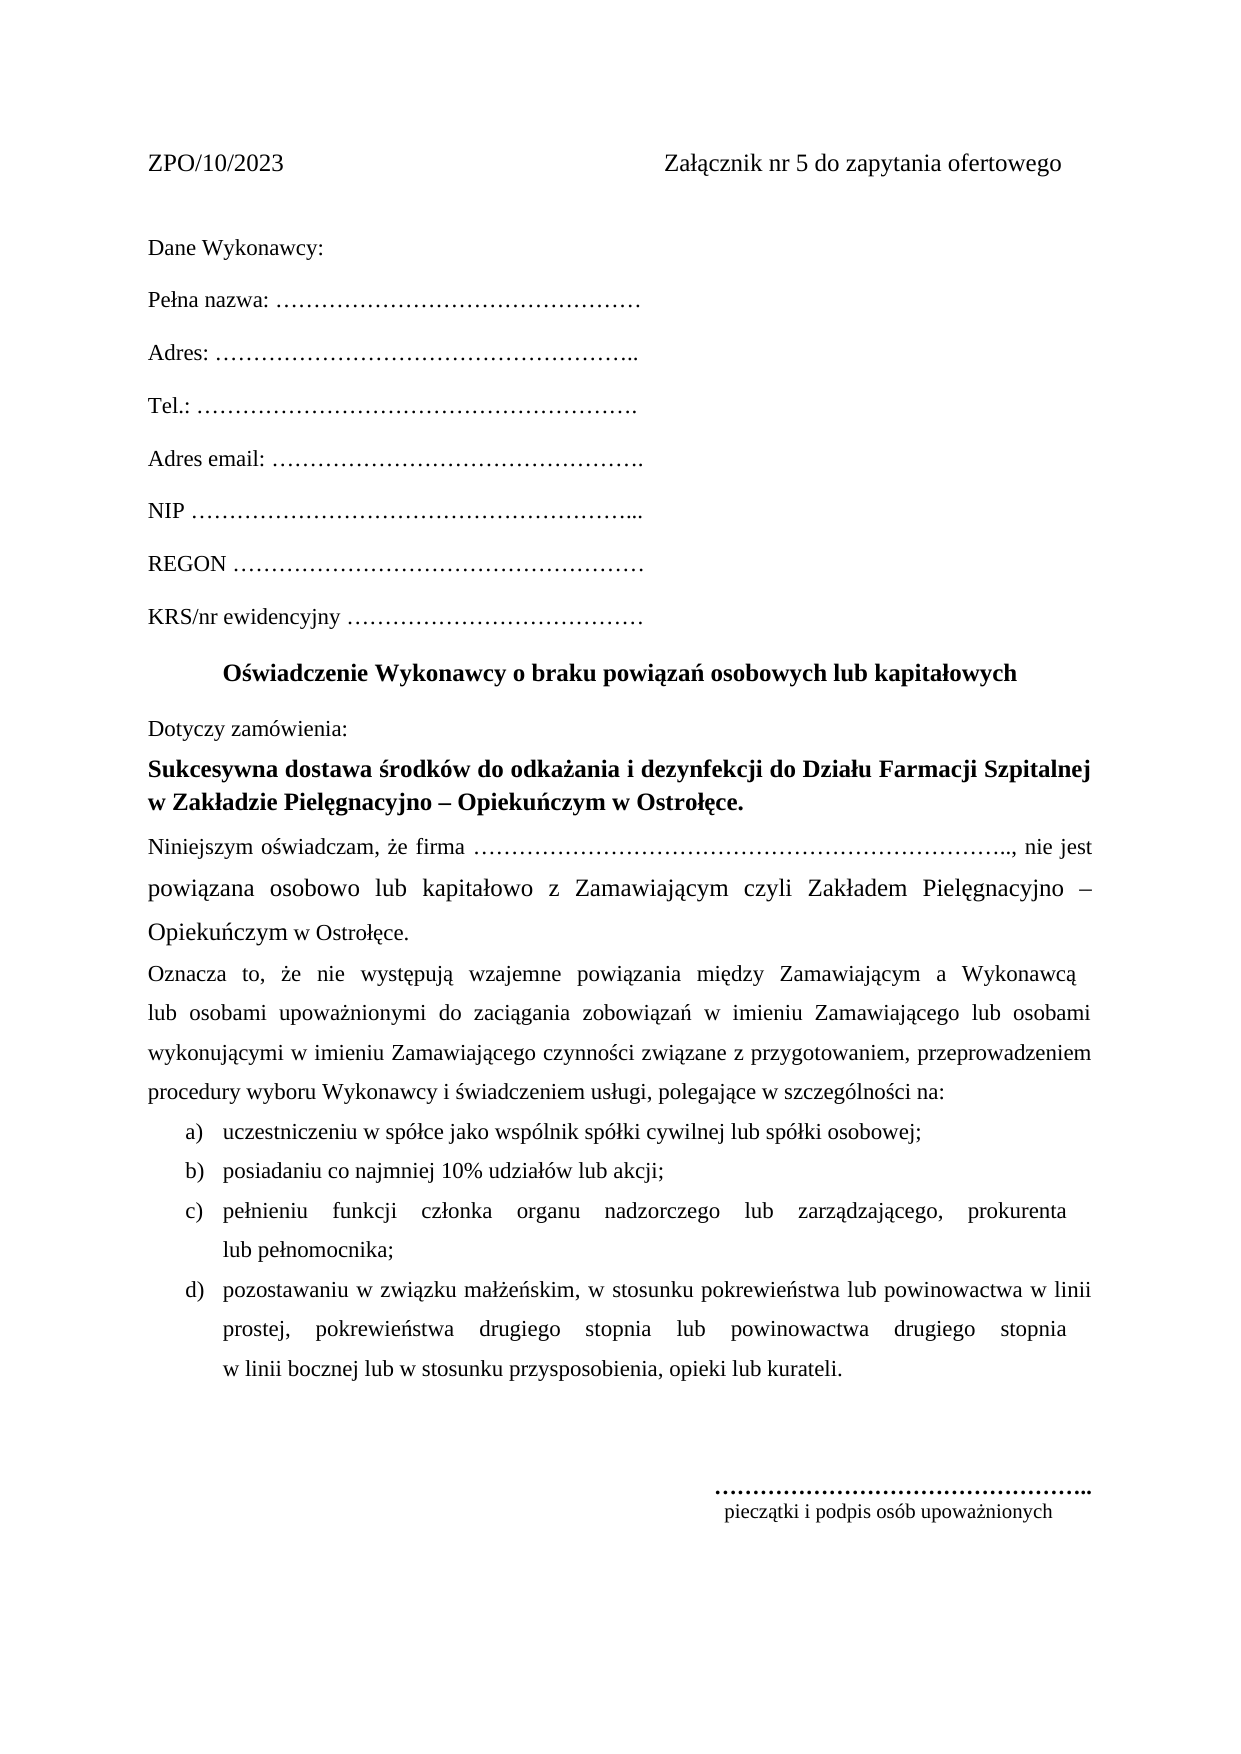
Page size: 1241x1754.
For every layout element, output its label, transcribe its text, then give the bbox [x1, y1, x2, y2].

text pieczątki i podpis osób upoważnionych [148, 1499, 1093, 1523]
text ZPO/10/2023 Załącznik nr 5 do zapytania ofertowego [148, 148, 1093, 176]
text Tel.: …………………………………………………. [148, 392, 1093, 418]
text Adres email: …………………………………………. [148, 445, 1093, 471]
text Dane Wykonawcy: [148, 234, 1093, 260]
text ………………………………………….. [148, 1473, 1093, 1499]
text Oświadczenie Wykonawcy o braku powiązań osobowych lub kapitałowych [148, 658, 1093, 687]
list uczestniczeniu w spółce jako wspólnik spółki cywilnej lub spółki osobowej; [185, 1118, 1093, 1144]
text KRS/nr ewidencyjny ………………………………… [148, 603, 1093, 629]
text NIP …………………………………………………... [148, 497, 1093, 524]
text Dotyczy zamówienia: [148, 715, 1093, 742]
list pełnieniu funkcji członka organu nadzorczego lub zarządzającego, prokurenta lub pełnomocnika; [185, 1197, 1093, 1262]
text Niniejszym oświadczam, że firma …………………………………………………………….., nie jest powiązana osobowo lub kapitałowo z Zamawiającym czyli Zakładem Pielęgnacyjno – Opiekuńczym w Ostrołęce. [148, 833, 1093, 945]
text Adres: ……………………………………………….. [148, 339, 1093, 366]
text REGON ……………………………………………… [148, 550, 1093, 576]
text Pełna nazwa: ………………………………………… [148, 287, 1093, 313]
list posiadaniu co najmniej 10% udziałów lub akcji; [185, 1157, 1093, 1183]
text Oznacza to, że nie występują wzajemne powiązania między Zamawiającym a Wykonawcą lub osobami upoważnionymi do zaciągania zobowiązań w imieniu Zamawiającego lub osobami wykonującymi w imieniu Zamawiającego czynności związane z przygotowaniem, przeprowadzeniem procedury wyboru Wykonawcy i świadczeniem usługi, polegające w szczególności na: [148, 960, 1093, 1104]
text Sukcesywna dostawa środków do odkażania i dezynfekcji do Działu Farmacji Szpitalnej w Zakładzie Pielęgnacyjno – Opiekuńczym w Ostrołęce. [148, 754, 1093, 816]
list pozostawaniu w związku małżeńskim, w stosunku pokrewieństwa lub powinowactwa w linii prostej, pokrewieństwa drugiego stopnia lub powinowactwa drugiego stopnia w linii bocznej lub w stosunku przysposobienia, opieki lub kurateli. [185, 1276, 1093, 1381]
